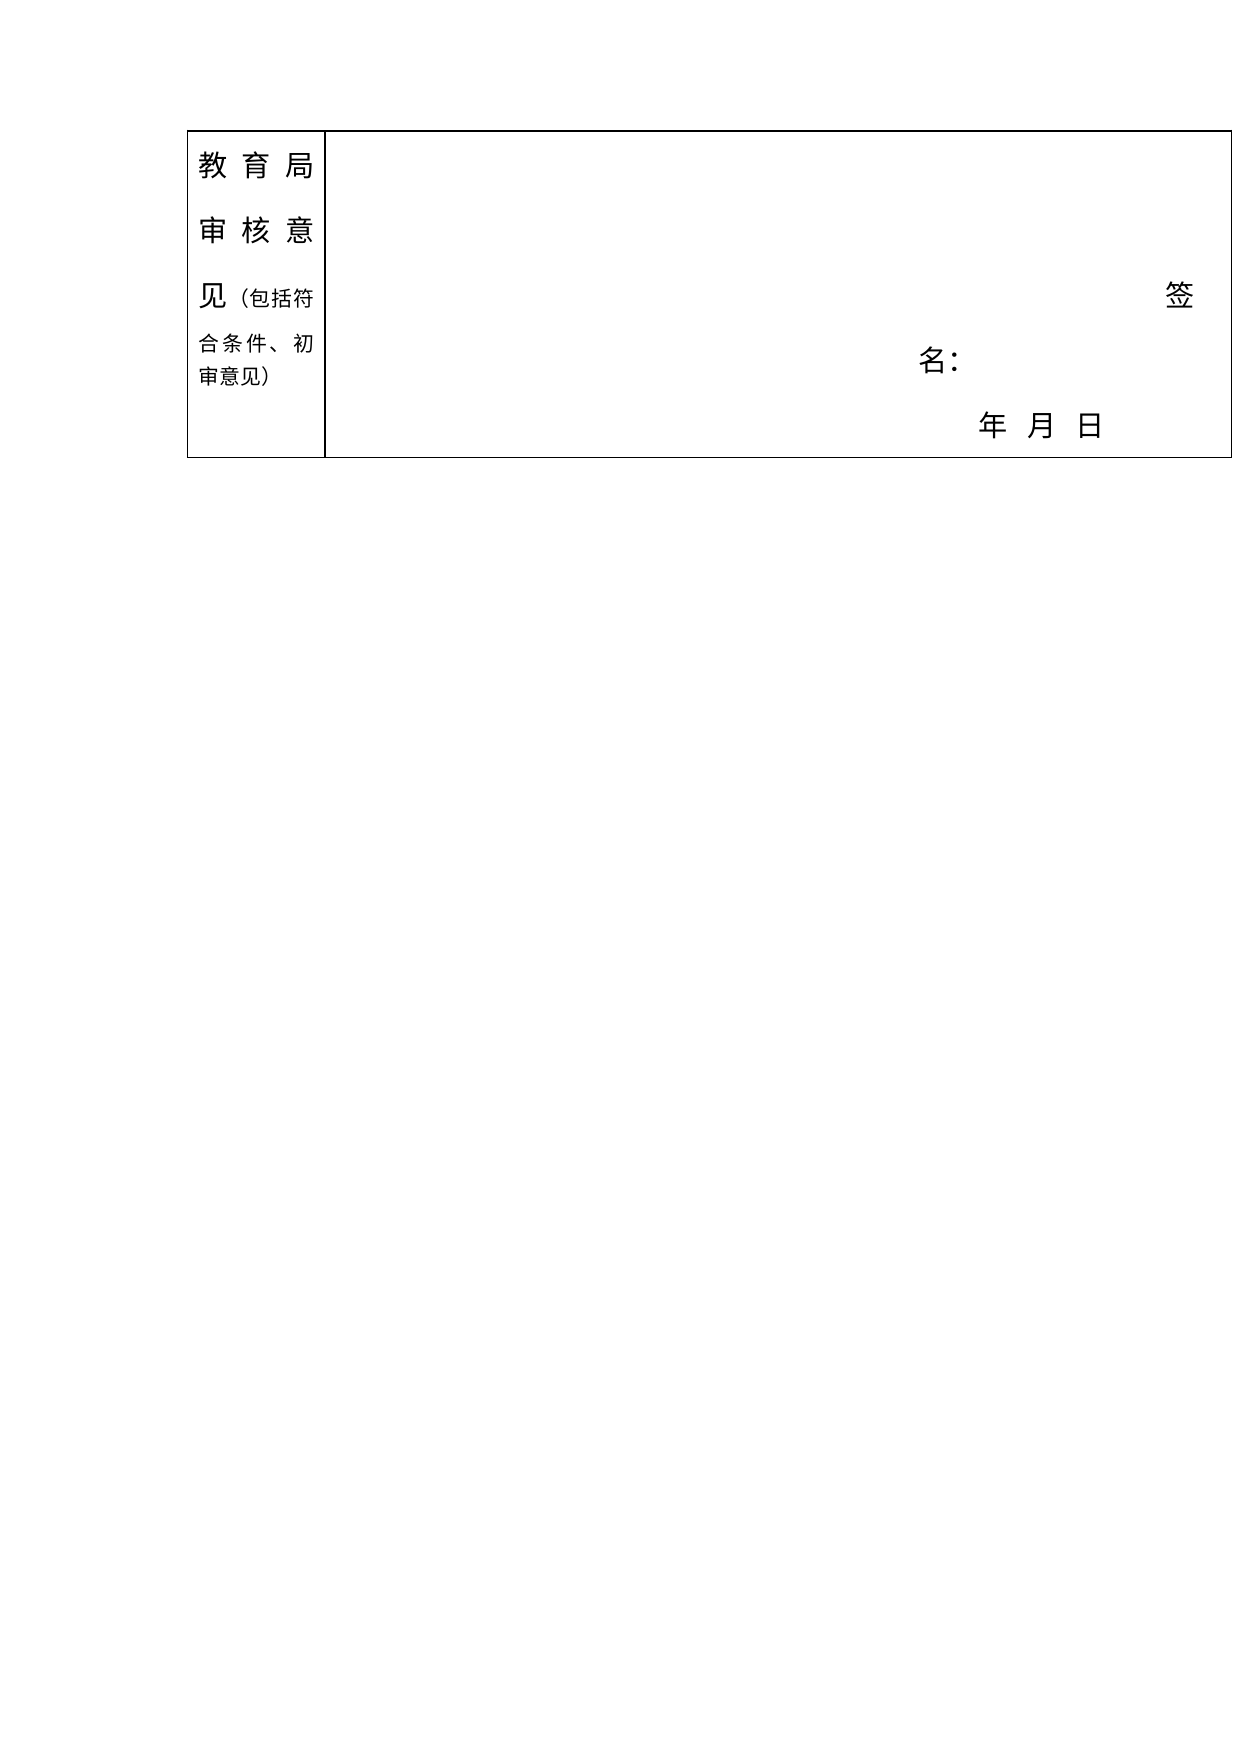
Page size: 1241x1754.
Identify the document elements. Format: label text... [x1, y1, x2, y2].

table_cell 教育局审核意见（包括符合条件、初审意见） [188, 132, 324, 457]
table_cell 签名： 年 月 日 [326, 132, 1231, 457]
